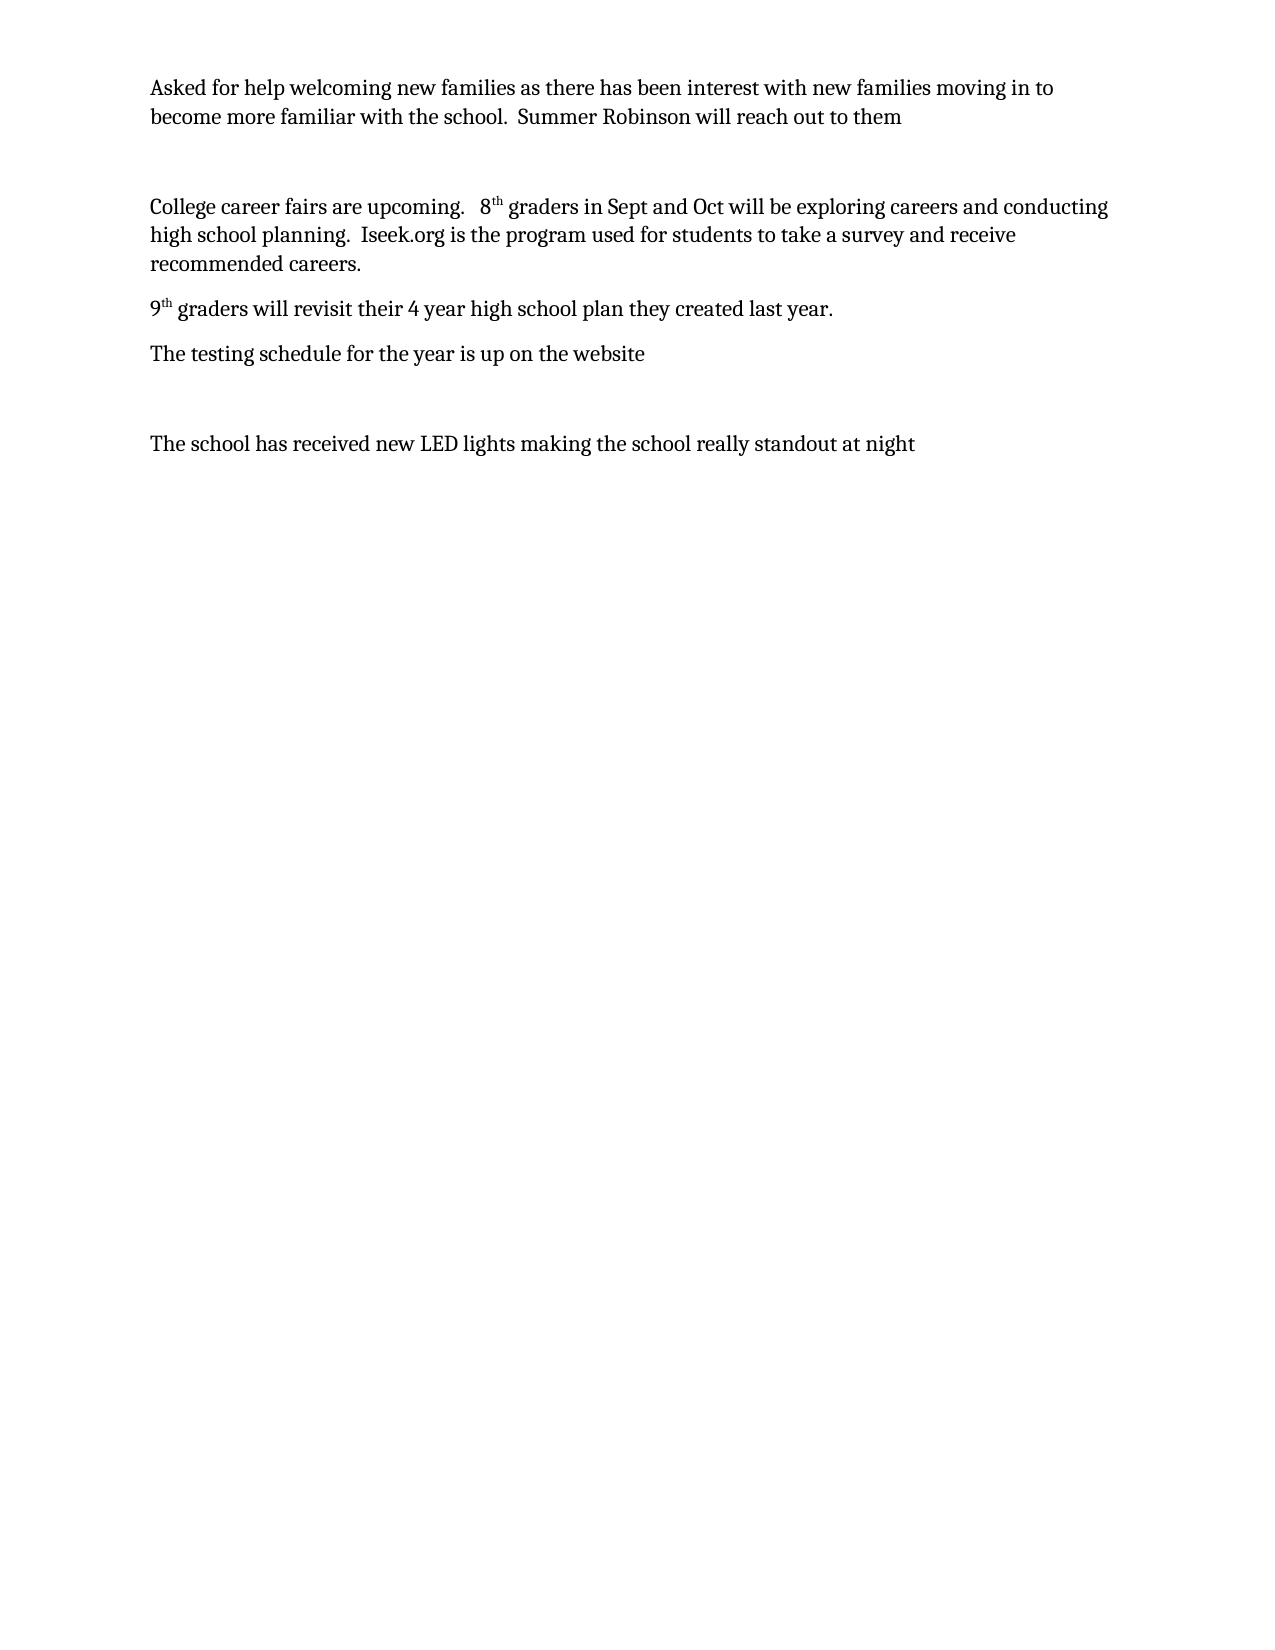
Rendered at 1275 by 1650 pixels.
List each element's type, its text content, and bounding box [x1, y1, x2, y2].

text The testing schedule for the year is up on the website [150, 341, 1125, 367]
text 9th graders will revisit their 4 year high school plan they created last year. [150, 296, 1125, 322]
text The school has received new LED lights making the school really standout at night [150, 431, 1125, 457]
text Asked for help welcoming new families as there has been interest with new families moving in to become more familiar with the school. Summer Robinson will reach out to them [150, 75, 1125, 130]
text College career fairs are upcoming. 8th graders in Sept and Oct will be exploring careers and conducting high school planning. Iseek.org is the program used for students to take a survey and receive recommended careers. [150, 194, 1125, 277]
